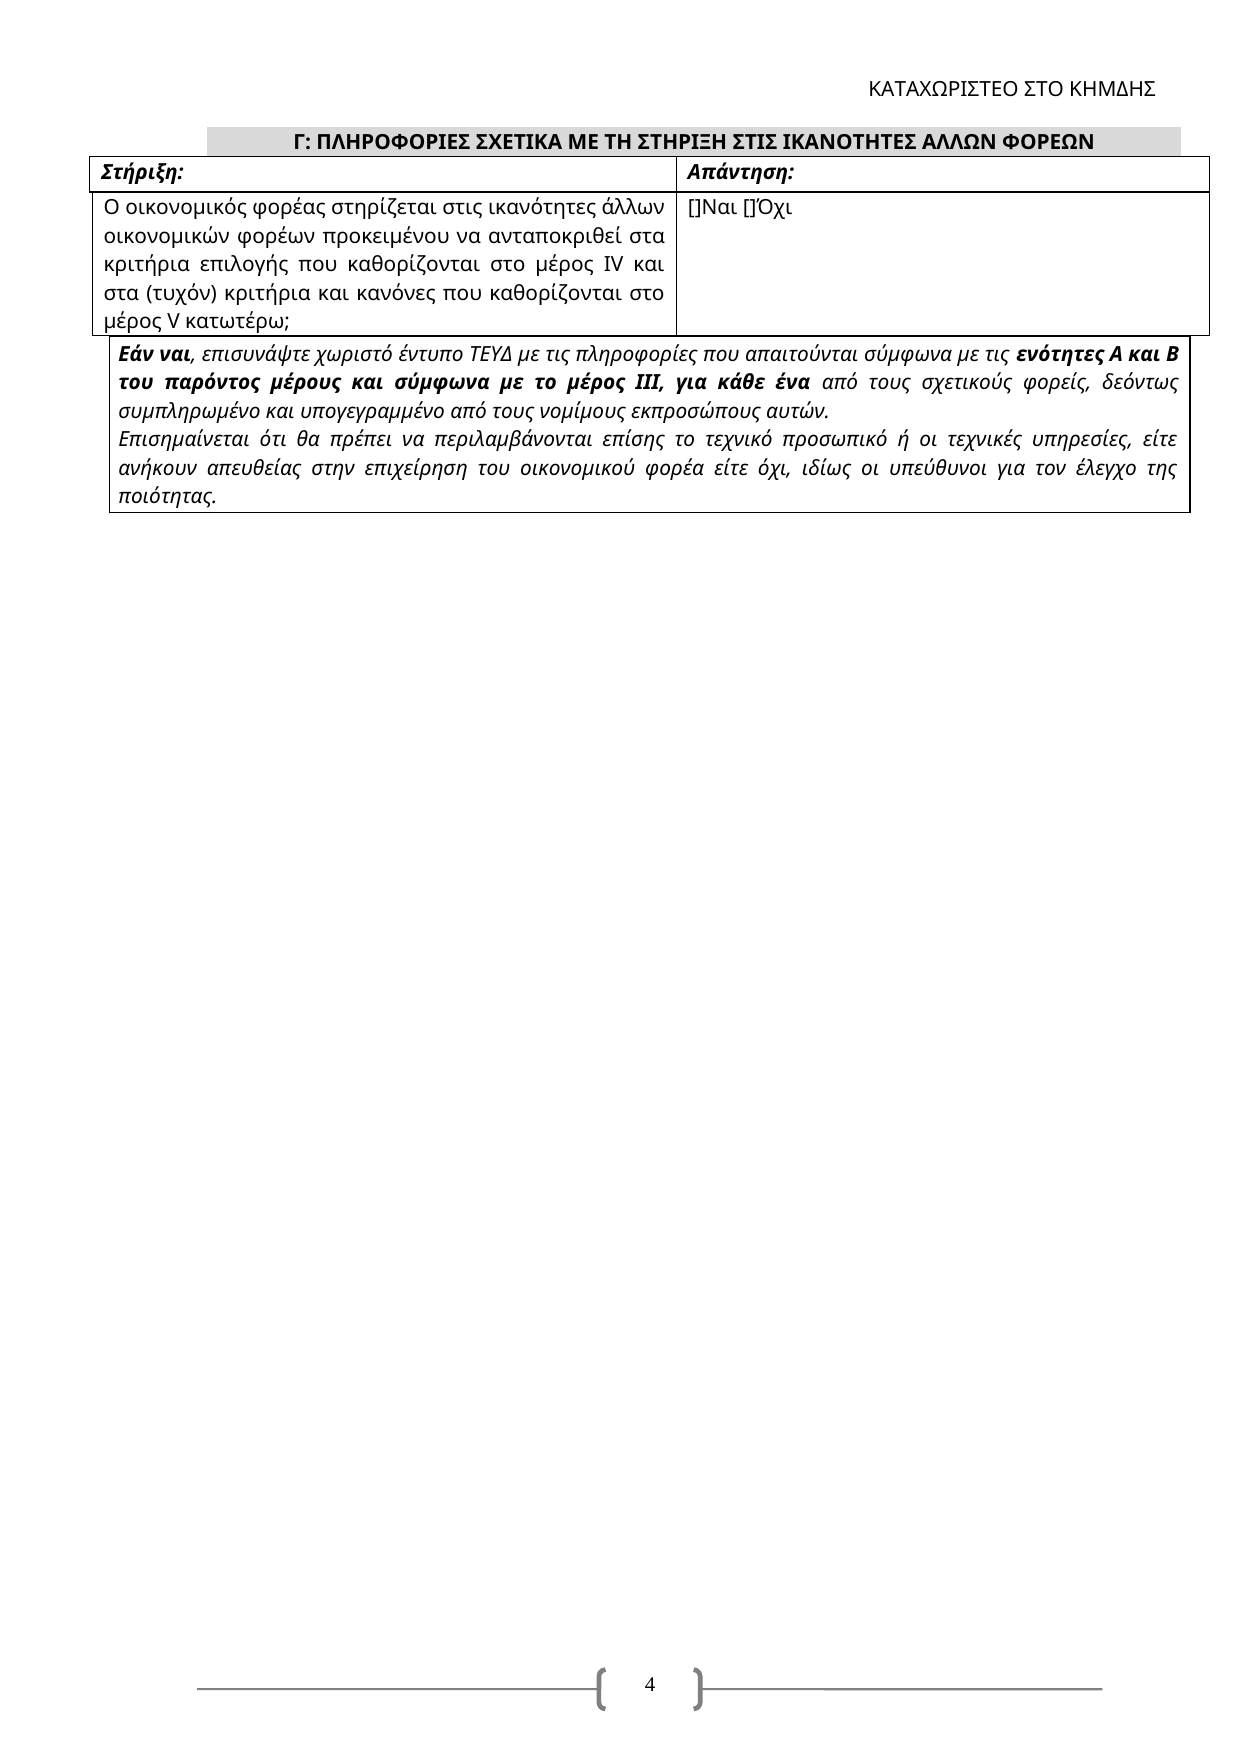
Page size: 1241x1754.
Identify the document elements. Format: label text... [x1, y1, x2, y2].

text Επισημαίνεται ότι θα πρέπει να περιλαμβάνονται επίσης το τεχνικό προσωπικό ή οι τεχνικές υπηρεσίες, είτε ανήκουν απευθείας στην επιχείρηση του οικονομικού φορέα είτε όχι, ιδίως οι υπεύθυνοι για τον έλεγχο της ποιότητας. [110, 421, 1189, 512]
table_header Απάντηση: [677, 157, 1209, 191]
table_header Στήριξη: [90, 157, 676, 191]
text Εάν ναι, επισυνάψτε χωριστό έντυπο ΤΕΥΔ με τις πληροφορίες που απαιτούνται σύμφωνα με τις ενότητες Α και Β του παρόντος μέρους και σύμφωνα με το μέρος ΙΙΙ, για κάθε ένα από τους σχετικούς φορείς, δεόντως συμπληρωμένο και υπογεγραμμένο από τους νομίμους εκπροσώπους αυτών. [110, 337, 1189, 421]
text Γ: ΠΛΗΡΟΦΟΡΙΕΣ ΣΧΕΤΙΚΑ ΜΕ ΤΗ ΣΤΗΡΙΞΗ ΣΤΙΣ ΙΚΑΝΟΤΗΤΕΣ ΑΛΛΩΝ ΦΟΡΕΩΝ [207, 127, 1181, 156]
table_cell Ο οικονομικός φορέας στηρίζεται στις ικανότητες άλλων οικονομικών φορέων προκειμένου να ανταποκριθεί στα κριτήρια επιλογής που καθορίζονται στο μέρος IV και στα (τυχόν) κριτήρια και κανόνες που καθορίζονται στο μέρος V κατωτέρω; [93, 193, 676, 335]
table_cell []Ναι []Όχι [677, 193, 1209, 335]
